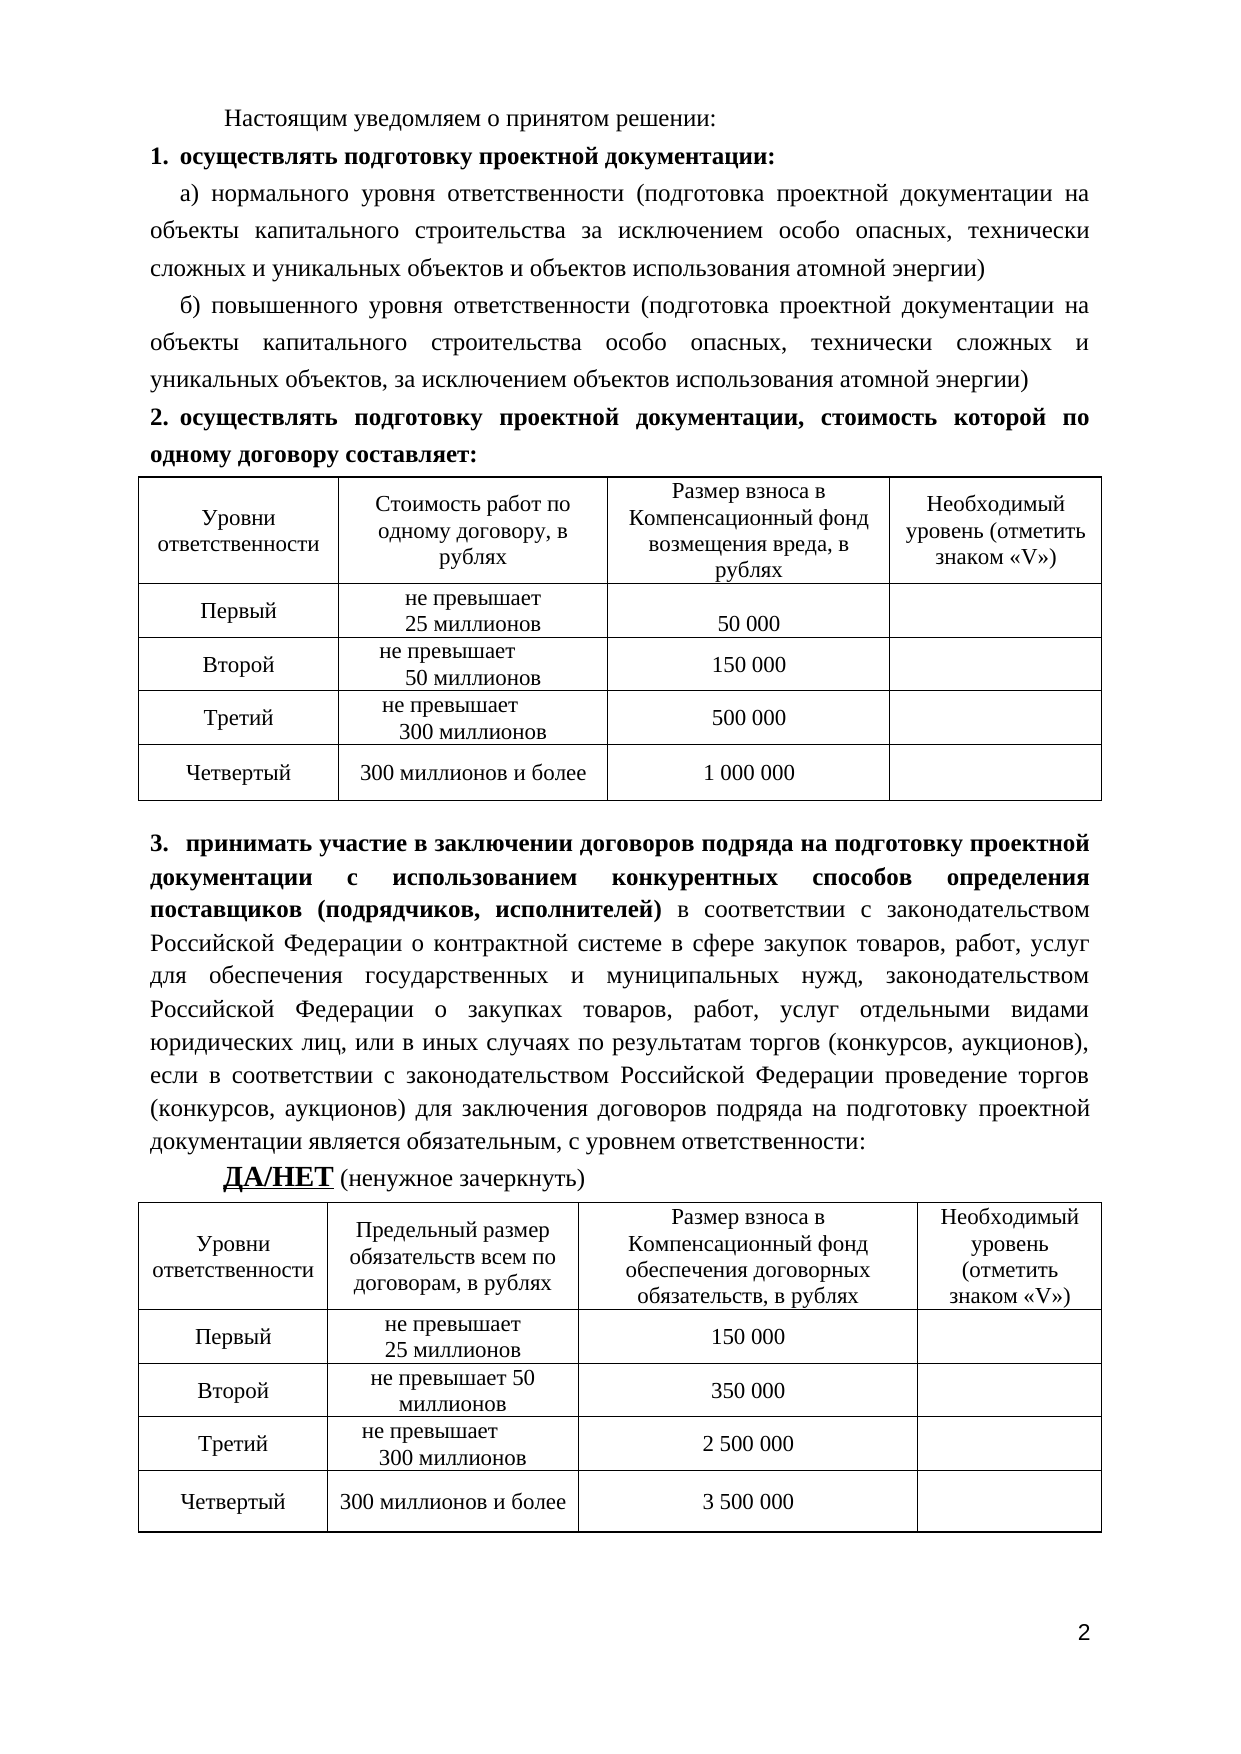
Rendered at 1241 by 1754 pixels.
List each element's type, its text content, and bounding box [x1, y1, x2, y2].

table_cell Четвертый [139, 745, 338, 800]
table_cell не превышает 50 миллионов [339, 638, 607, 690]
table_cell не превышает 25 миллионов [328, 1310, 578, 1362]
table_header Предельный размер обязательств всем по договорам, в рублях [328, 1203, 578, 1309]
table_cell 500 000 [608, 691, 889, 744]
table_header Уровни ответственности [139, 1203, 327, 1309]
table_cell [918, 1364, 1101, 1416]
table_cell 350 000 [579, 1364, 917, 1416]
table_cell 300 миллионов и более [328, 1471, 578, 1531]
table_cell [890, 691, 1101, 744]
table_cell Второй [139, 638, 338, 690]
table_cell [890, 638, 1101, 690]
list осуществлять подготовку проектной документации, стоимость которой по одному договору составляет: [150, 402, 1090, 468]
table_header Необходимый уровень (отметить знаком «V») [890, 478, 1101, 583]
table_cell Четвертый [139, 1471, 327, 1531]
table_header Размер взноса в Компенсационный фонд обеспечения договорных обязательств, в рублях [579, 1203, 917, 1309]
table_cell [890, 584, 1101, 637]
table_header Уровни ответственности [139, 478, 338, 583]
table_cell [890, 745, 1101, 800]
table_cell [918, 1417, 1101, 1470]
table_cell 2 500 000 [579, 1417, 917, 1470]
list принимать участие в заключении договоров подряда на подготовку проектной документации с использованием конкурентных способов определения поставщиков (подрядчиков, исполнителей) в соответствии с законодательством Российской Федерации о контрактной системе в сфере закупок товаров, работ, услуг для обеспечения государственных и муниципальных нужд, законодательством Российской Федерации о закупках товаров, работ, услуг отдельными видами юридических лиц, или в иных случаях по результатам торгов (конкурсов, аукционов), если в соответствии с законодательством Российской Федерации проведение торгов (конкурсов, аукционов) для заключения договоров подряда на подготовку проектной документации является обязательным, с уровнем ответственности: [150, 828, 1090, 1154]
table_cell 1 000 000 [608, 745, 889, 800]
text ДА/НЕТ (ненужное зачеркнуть) [150, 1159, 1090, 1192]
list а) нормального уровня ответственности (подготовка проектной документации на объекты капитального строительства за исключением особо опасных, технически сложных и уникальных объектов и объектов использования атомной энергии) [150, 178, 1090, 281]
table_cell [918, 1471, 1101, 1531]
table_cell 3 500 000 [579, 1471, 917, 1531]
table_cell не превышает 25 миллионов [339, 584, 607, 637]
table_cell 50 000 [608, 584, 889, 637]
table_cell Третий [139, 1417, 327, 1470]
table_header Необходимый уровень (отметить знаком «V») [918, 1203, 1101, 1309]
table_cell Первый [139, 584, 338, 637]
text Настоящим уведомляем о принятом решении: [150, 103, 1090, 132]
table_cell 150 000 [579, 1310, 917, 1362]
table_cell [918, 1310, 1101, 1362]
table_cell Второй [139, 1364, 327, 1416]
table_cell не превышает 300 миллионов [328, 1417, 578, 1470]
list б) повышенного уровня ответственности (подготовка проектной документации на объекты капитального строительства особо опасных, технически сложных и уникальных объектов, за исключением объектов использования атомной энергии) [150, 290, 1090, 393]
table_cell 150 000 [608, 638, 889, 690]
table_cell Первый [139, 1310, 327, 1362]
list осуществлять подготовку проектной документации: [150, 141, 1090, 169]
table_cell не превышает 300 миллионов [339, 691, 607, 744]
table_header Размер взноса в Компенсационный фонд возмещения вреда, в рублях [608, 478, 889, 583]
table_cell Третий [139, 691, 338, 744]
table_header Стоимость работ по одному договору, в рублях [339, 478, 607, 583]
table_cell 300 миллионов и более [339, 745, 607, 800]
table_cell не превышает 50 миллионов [328, 1364, 578, 1416]
